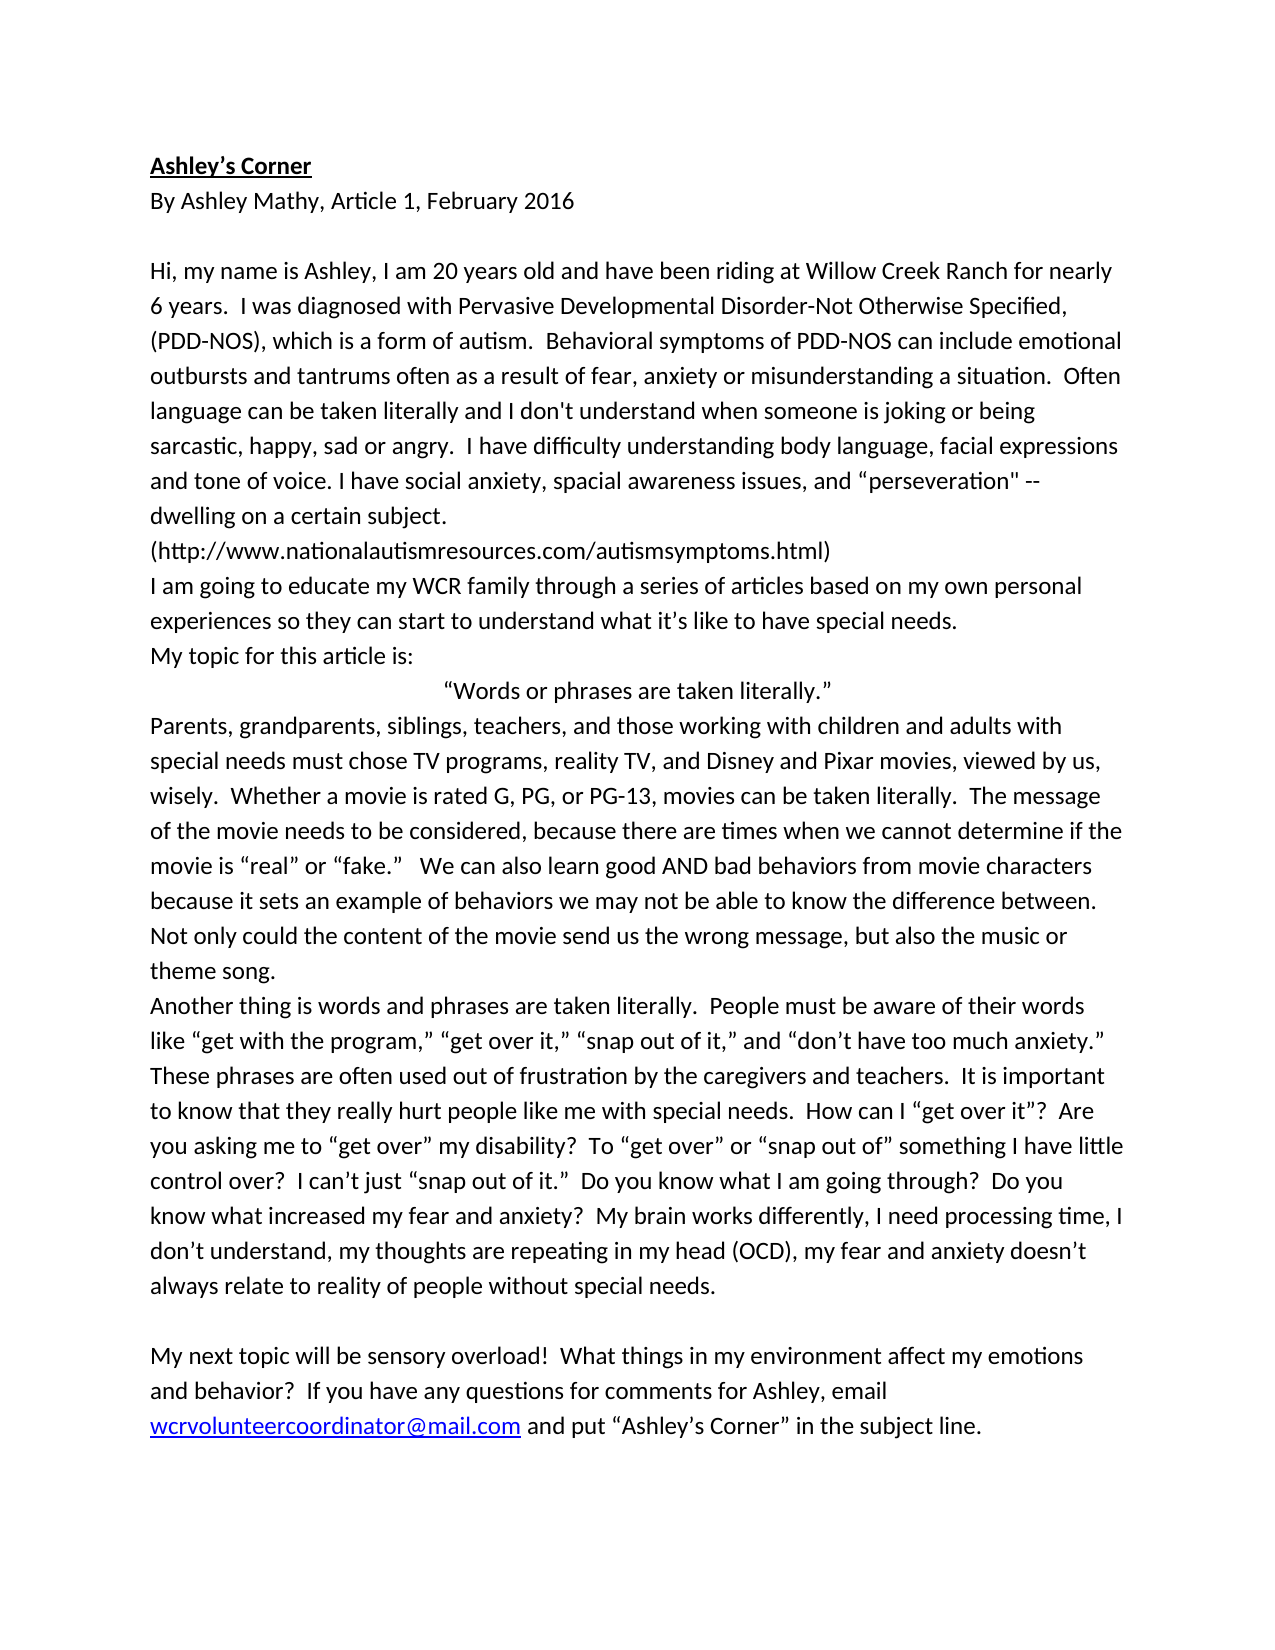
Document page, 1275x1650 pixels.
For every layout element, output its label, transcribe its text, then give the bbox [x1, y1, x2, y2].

text I am going to educate my WCR family through a series of articles based on my own personal experiences so they can start to understand what it’s like to have special needs. [150, 570, 1125, 636]
text “Words or phrases are taken literally.” [150, 675, 1125, 706]
text Hi, my name is Ashley, I am 20 years old and have been riding at Willow Creek Ranch for nearly 6 years. I was diagnosed with Pervasive Developmental Disorder-Not Otherwise Specified, (PDD-NOS), which is a form of autism. Behavioral symptoms of PDD-NOS can include emotional outbursts and tantrums often as a result of fear, anxiety or misunderstanding a situation. Often language can be taken literally and I don't understand when someone is joking or being sarcastic, happy, sad or angry. I have difficulty understanding body language, facial expressions and tone of voice. I have social anxiety, spacial awareness issues, and “perseveration" -- dwelling on a certain subject. (http://www.nationalautismresources.com/autismsymptoms.html) [150, 255, 1125, 566]
text By Ashley Mathy, Article 1, February 2016 [150, 185, 1125, 216]
text My topic for this article is: [150, 640, 1125, 671]
text Another thing is words and phrases are taken literally. People must be aware of their words like “get with the program,” “get over it,” “snap out of it,” and “don’t have too much anxiety.” These phrases are often used out of frustration by the caregivers and teachers. It is important to know that they really hurt people like me with special needs. How can I “get over it”? Are you asking me to “get over” my disability? To “get over” or “snap out of” something I have little control over? I can’t just “snap out of it.” Do you know what I am going through? Do you know what increased my fear and anxiety? My brain works differently, I need processing time, I don’t understand, my thoughts are repeating in my head (OCD), my fear and anxiety doesn’t always relate to reality of people without special needs. [150, 990, 1125, 1301]
text Ashley’s Corner [150, 150, 1125, 181]
text Parents, grandparents, siblings, teachers, and those working with children and adults with special needs must chose TV programs, reality TV, and Disney and Pixar movies, viewed by us, wisely. Whether a movie is rated G, PG, or PG-13, movies can be taken literally. The message of the movie needs to be considered, because there are times when we cannot determine if the movie is “real” or “fake.” We can also learn good AND bad behaviors from movie characters because it sets an example of behaviors we may not be able to know the difference between. Not only could the content of the movie send us the wrong message, but also the music or theme song. [150, 710, 1125, 986]
text My next topic will be sensory overload! What things in my environment affect my emotions and behavior? If you have any questions for comments for Ashley, email wcrvolunteercoordinator@mail.com and put “Ashley’s Corner” in the subject line. [150, 1340, 1125, 1441]
